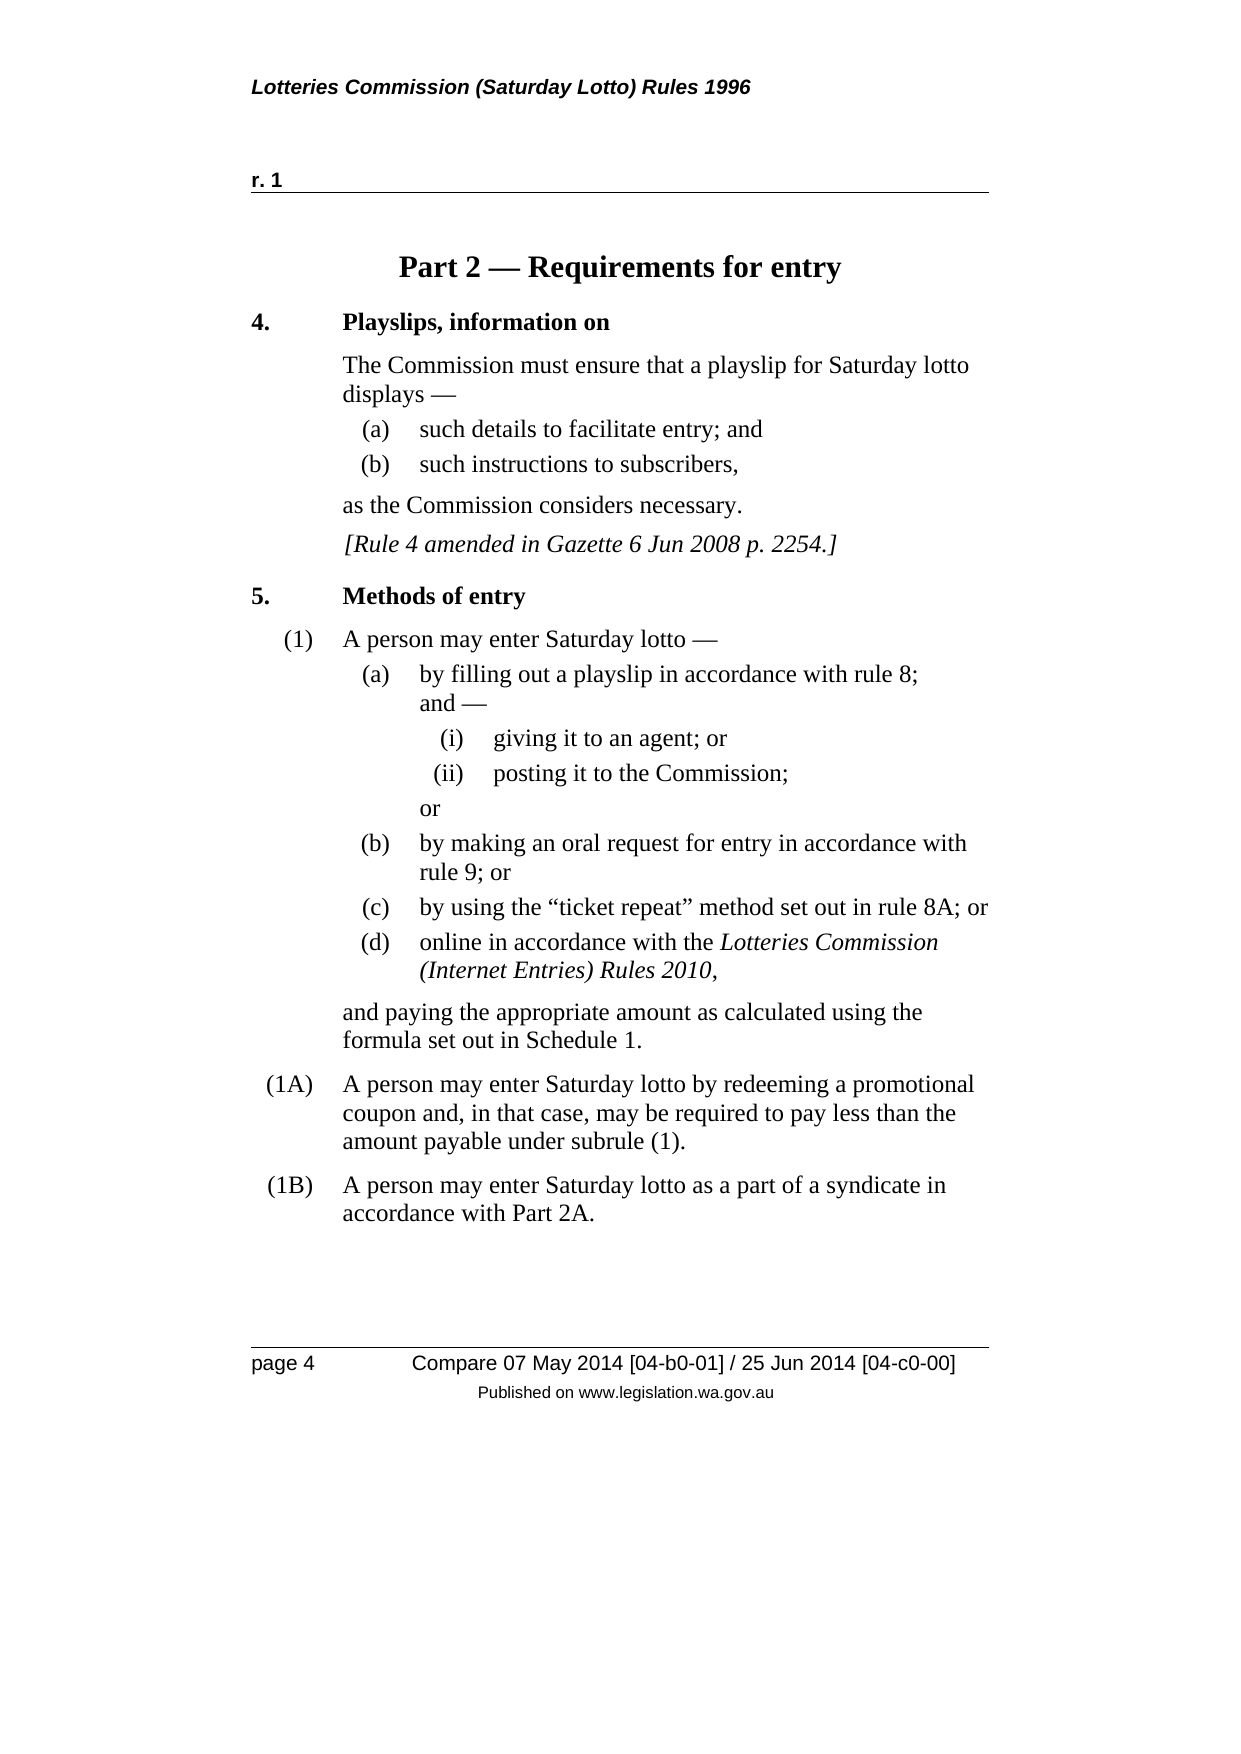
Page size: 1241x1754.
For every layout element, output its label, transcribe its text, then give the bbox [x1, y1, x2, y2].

text as the Commission considers necessary. [251, 490, 989, 519]
text (a) by filling out a playslip in accordance with rule 8; and — [251, 659, 989, 717]
text or [251, 793, 989, 822]
subtitle 4. Playslips, information on [251, 307, 989, 336]
text (ii) posting it to the Commission; [251, 758, 989, 787]
text (1B) A person may enter Saturday lotto as a part of a syndicate in accordance with Part 2A. [251, 1170, 989, 1227]
subtitle 5. Methods of entry [251, 581, 989, 610]
text (a) such details to facilitate entry; and [251, 414, 989, 443]
text (b) such instructions to subscribers, [251, 449, 989, 478]
subtitle Part 2 — Requirements for entry [251, 248, 989, 284]
text (i) giving it to an agent; or [251, 723, 989, 752]
text (b) by making an oral request for entry in accordance with rule 9; or [251, 828, 989, 886]
text The Commission must ensure that a playslip for Saturday lotto displays — [251, 350, 989, 408]
text [Rule 4 amended in Gazette 6 Jun 2008 p. 2254.] [251, 529, 989, 558]
text (1) A person may enter Saturday lotto — [251, 624, 989, 653]
text (d) online in accordance with the Lotteries Commission (Internet Entries) Rules 2010, [251, 927, 989, 984]
text (c) by using the “ticket repeat” method set out in rule 8A; or [251, 892, 989, 921]
text and paying the appropriate amount as calculated using the formula set out in Schedule 1. [251, 997, 989, 1054]
text (1A) A person may enter Saturday lotto by redeeming a promotional coupon and, in that case, may be required to pay less than the amount payable under subrule (1). [251, 1069, 989, 1155]
